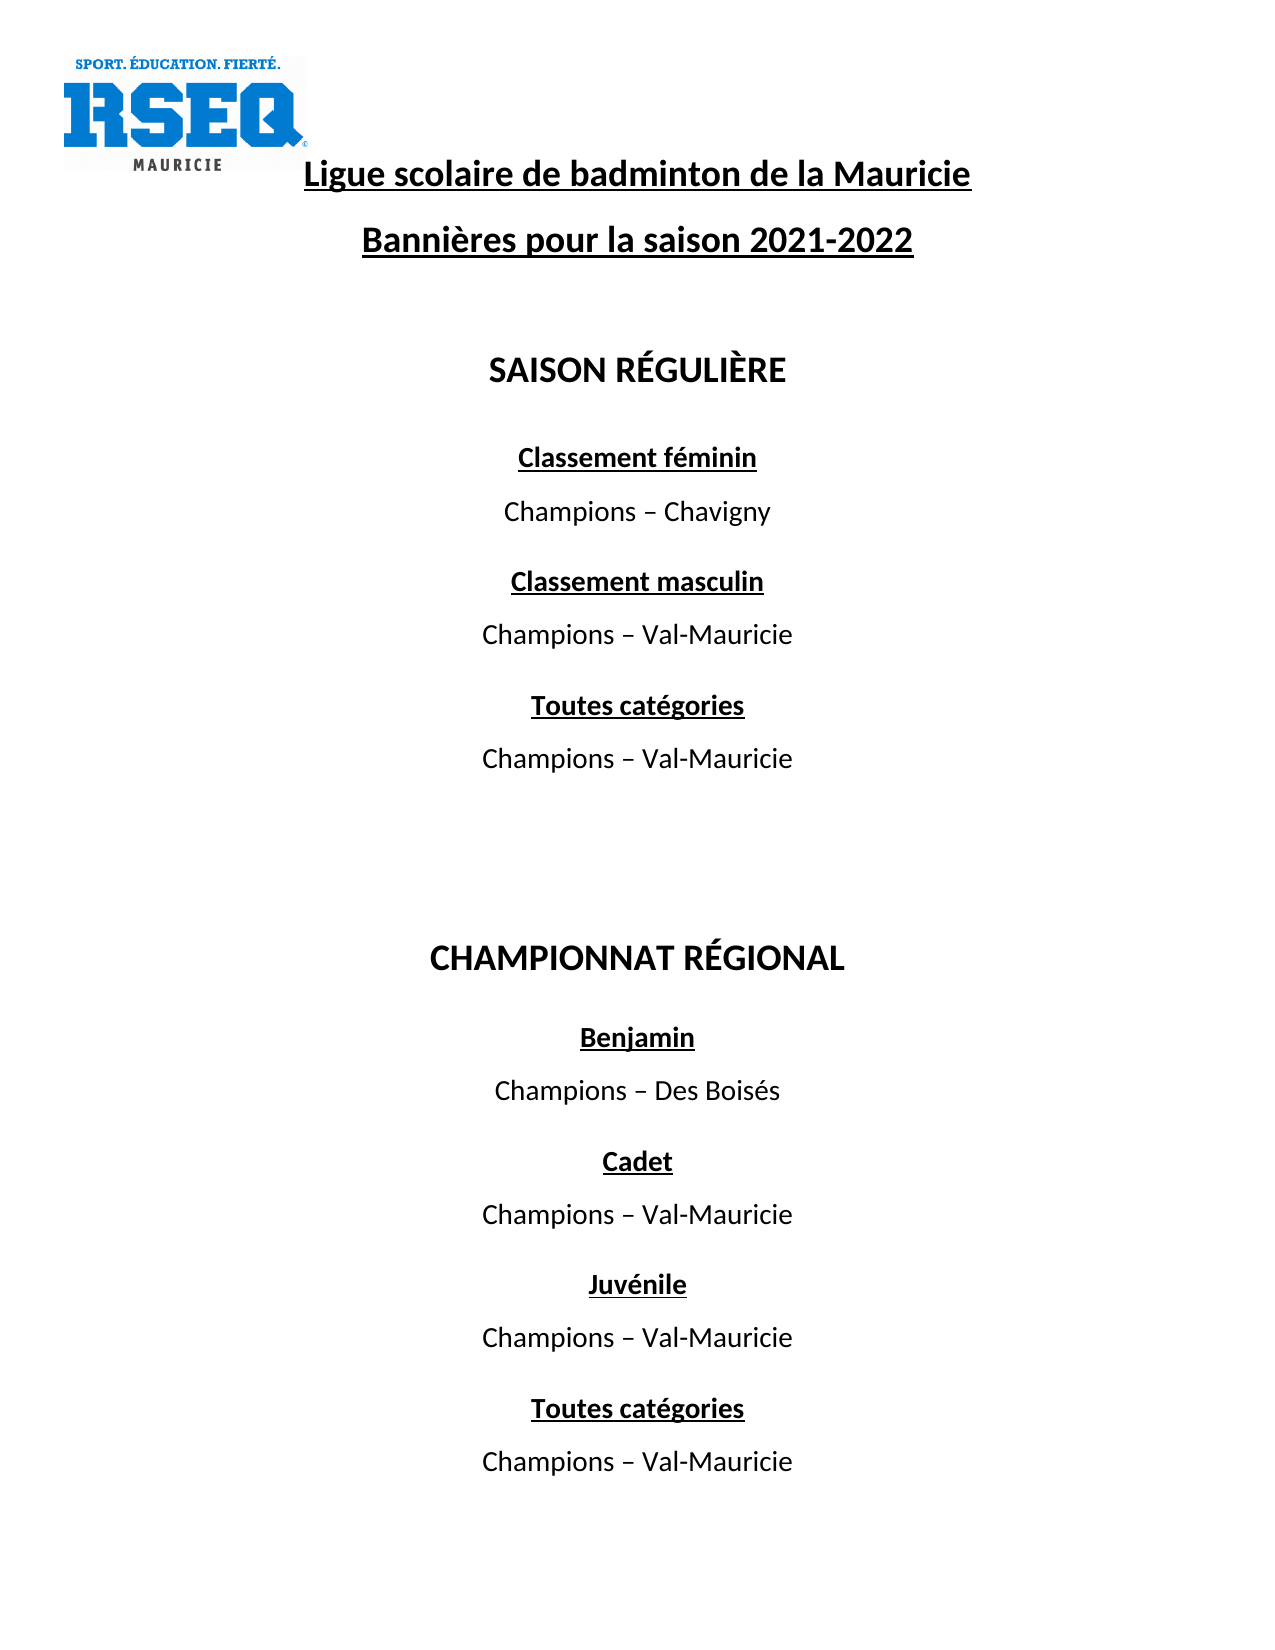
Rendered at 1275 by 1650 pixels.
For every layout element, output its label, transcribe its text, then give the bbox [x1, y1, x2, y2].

text Champions – Val-Mauricie [150, 1443, 1125, 1479]
text Classement masculin [150, 563, 1125, 599]
text Champions – Val-Mauricie [150, 1319, 1125, 1355]
text Champions – Chavigny [150, 493, 1125, 528]
text Cadet [150, 1143, 1125, 1178]
text Bannières pour la saison 2021-2022 [150, 216, 1125, 262]
text Champions – Val-Mauricie [150, 616, 1125, 652]
text Benjamin [150, 1019, 1125, 1055]
text CHAMPIONNAT RÉGIONAL [150, 934, 1125, 979]
text Champions – Val-Mauricie [150, 740, 1125, 776]
text Champions – Des Boisés [150, 1072, 1125, 1108]
text Classement féminin [150, 439, 1125, 475]
text SAISON RÉGULIÈRE [150, 346, 1125, 392]
text Ligue scolaire de badminton de la Mauricie [150, 150, 1125, 196]
text Champions – Val-Mauricie [150, 1196, 1125, 1232]
picture [64, 56, 308, 171]
text Juvénile [150, 1266, 1125, 1302]
text Toutes catégories [150, 687, 1125, 722]
text Toutes catégories [150, 1390, 1125, 1425]
